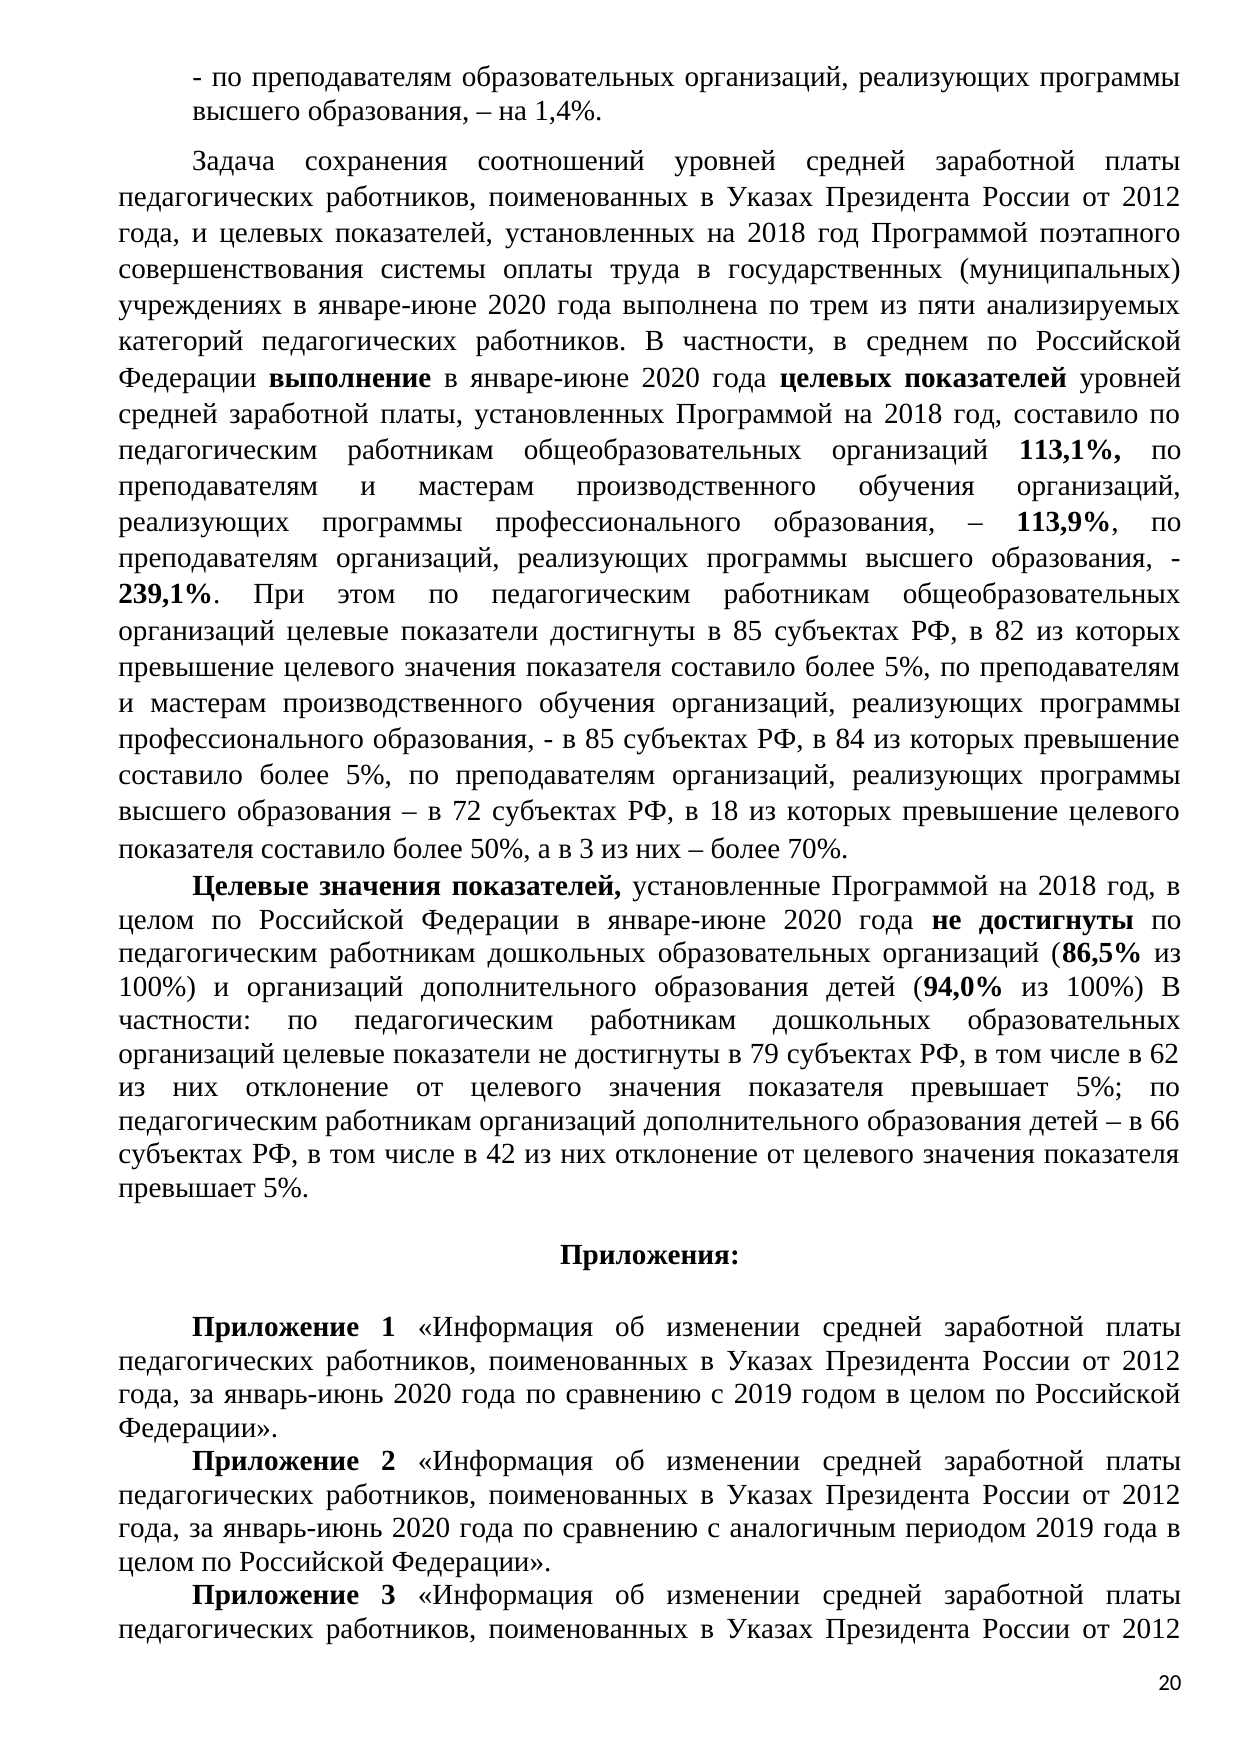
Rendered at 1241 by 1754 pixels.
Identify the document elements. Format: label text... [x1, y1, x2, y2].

text Задача сохранения соотношений уровней средней заработной платы педагогических работников, поименованных в Указах Президента России от 2012 года, и целевых показателей, установленных на 2018 год Программой поэтапного совершенствования системы оплаты труда в государственных (муниципальных) учреждениях в январе-июне 2020 года выполнена по трем из пяти анализируемых категорий педагогических работников. В частности, в среднем по Российской Федерации выполнение в январе-июне 2020 года целевых показателей уровней средней заработной платы, установленных Программой на 2018 год, составило по педагогическим работникам общеобразовательных организаций 113,1%, по преподавателям и мастерам производственного обучения организаций, реализующих программы профессионального образования, – 113,9%, по преподавателям организаций, реализующих программы высшего образования, - 239,1%. При этом по педагогическим работникам общеобразовательных организаций целевые показатели достигнуты в 85 субъектах РФ, в 82 из которых превышение целевого значения показателя составило более 5%, по преподавателям и мастерам производственного обучения организаций, реализующих программы профессионального образования, - в 85 субъектах РФ, в 84 из которых превышение составило более 5%, по преподавателям организаций, реализующих программы высшего образования – в 72 субъектах РФ, в 18 из которых превышение целевого показателя составило более 50%, а в 3 из них – более 70%. [118, 143, 1181, 865]
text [118, 1577, 1181, 1644]
text Целевые значения показателей, установленные Программой на 2018 год, в целом по Российской Федерации в январе-июне 2020 года не достигнуты по педагогическим работникам дошкольных образовательных организаций (86,5% из 100%) и организаций дополнительного образования детей (94,0% из 100%) В частности: по педагогическим работникам дошкольных образовательных организаций целевые показатели не достигнуты в 79 субъектах РФ, в том числе в 62 из них отклонение от целевого значения показателя превышает 5%; по педагогическим работникам организаций дополнительного образования детей – в 66 субъектах РФ, в том числе в 42 из них отклонение от целевого значения показателя превышает 5%. [118, 868, 1181, 1204]
text Приложение 2 «Информация об изменении средней заработной платы педагогических работников, поименованных в Указах Президента России от 2012 года, за январь-июнь 2020 года по сравнению с аналогичным периодом 2019 года в целом по Российской Федерации». [118, 1443, 1181, 1577]
text Приложение 1 «Информация об изменении средней заработной платы педагогических работников, поименованных в Указах Президента России от 2012 года, за январь-июнь 2020 года по сравнению с 2019 годом в целом по Российской Федерации». [118, 1309, 1181, 1443]
text - по преподавателям образовательных организаций, реализующих программы высшего образования, – на 1,4%. [192, 59, 1181, 126]
text Приложения: [118, 1237, 1181, 1271]
